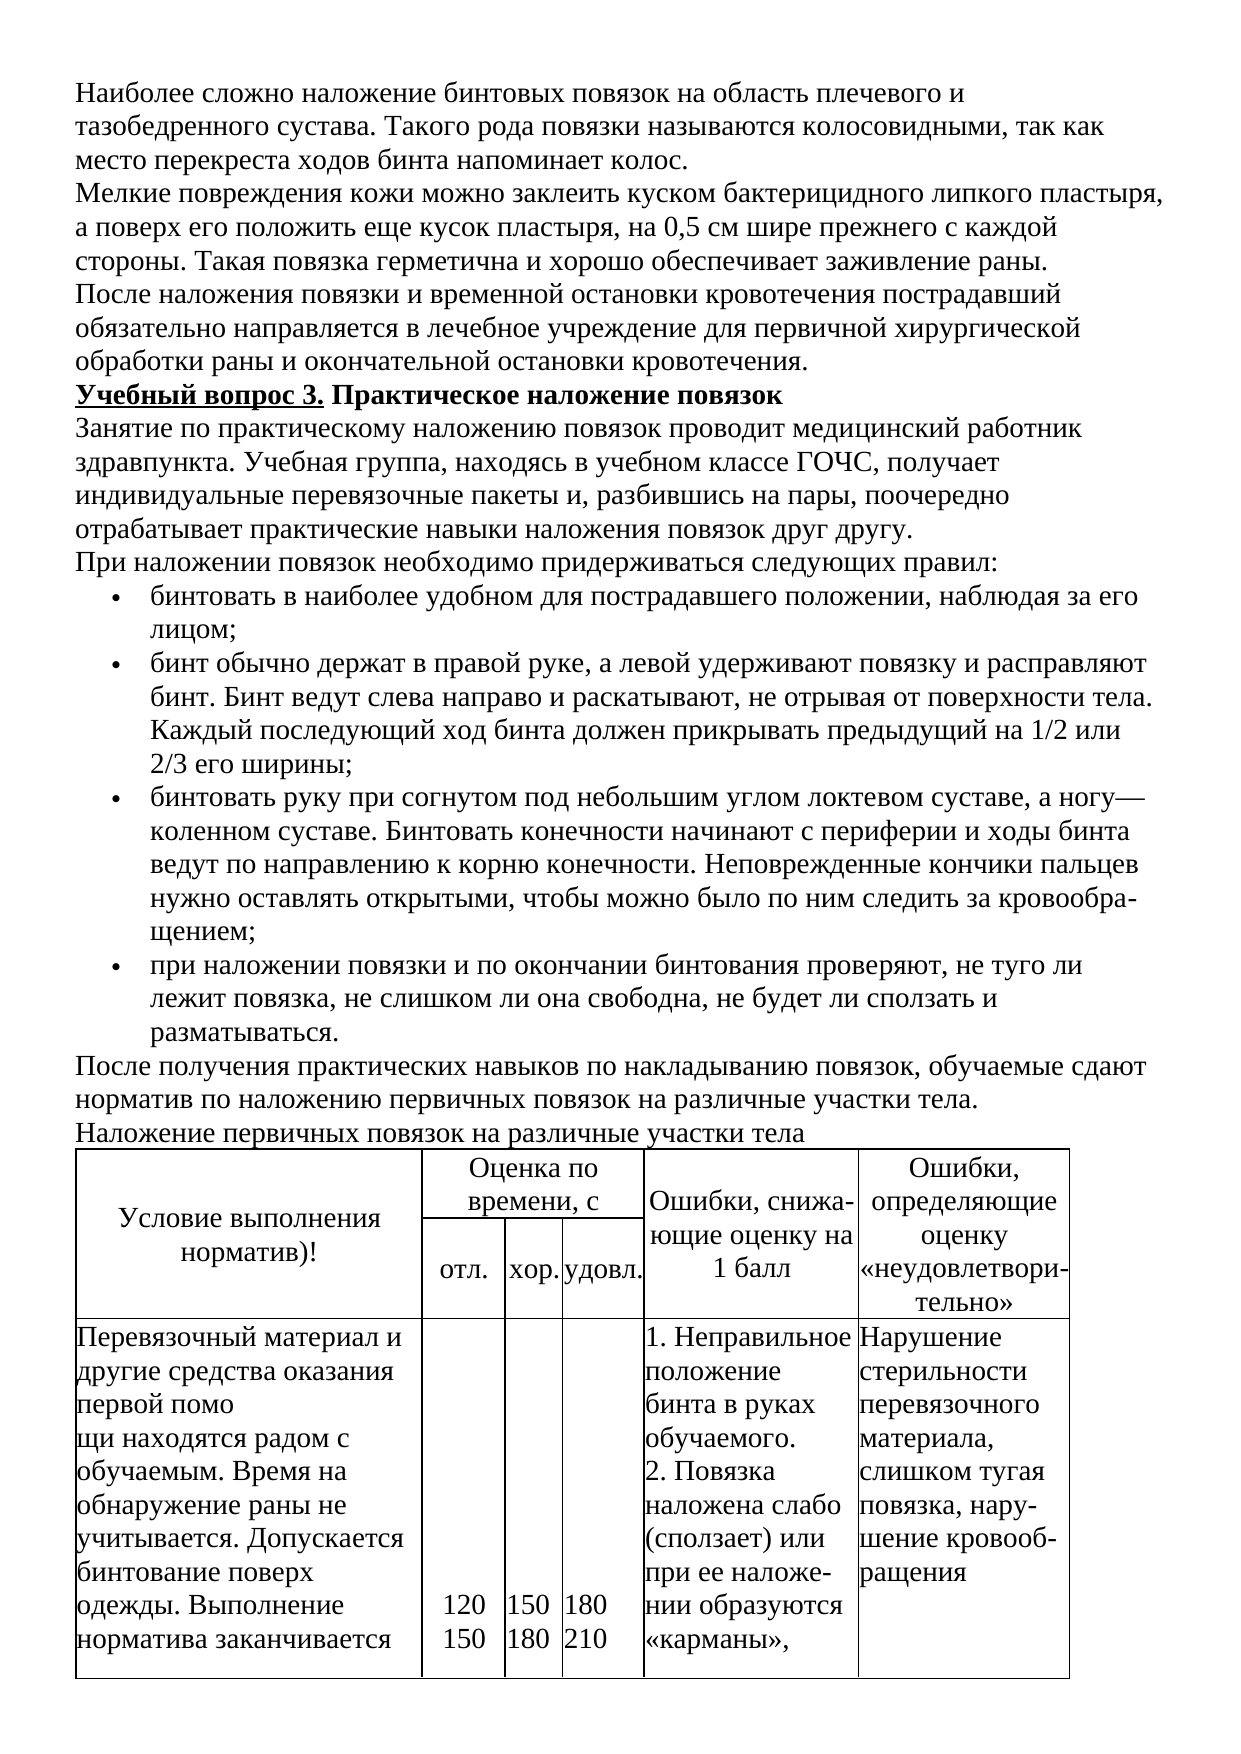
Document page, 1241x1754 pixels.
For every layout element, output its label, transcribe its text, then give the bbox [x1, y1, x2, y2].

text При наложении повязок необходимо придерживаться следующих правил: [75, 544, 1165, 578]
list бинт обычно держат в правой руке, а левой удерживают повязку и расправляют бинт. Бинт ведут слева направо и раскатывают, не отрывая от поверхности тела. Каждый последующий ход бинта должен прикрывать предыдущий на 1/2 или 2/3 его ширины; [112, 645, 1165, 779]
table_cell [77, 1319, 421, 1677]
text После наложения повязки и временной остановки кровотечения пострадавший обязательно направляется в лечебное учреждение для первичной хирургической обработки раны и окончательной остановки кровотечения. [75, 276, 1165, 377]
table_cell отл. [423, 1219, 504, 1318]
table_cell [645, 1319, 858, 1677]
table_cell хор. [506, 1219, 562, 1318]
table_header Условие выполнения норматив)! [77, 1150, 421, 1318]
table_header Оценка по времени, с [423, 1150, 643, 1217]
text Мелкие повреждения кожи можно заклеить куском бактерицидного липкого пластыря, а поверх его положить еще кусок пластыря, на 0,5 см шире прежнего с каждой стороны. Такая повязка герметична и хорошо обеспечивает заживление раны. [75, 176, 1165, 276]
table_cell 120 150 90 110 [423, 1319, 504, 1677]
text После получения практических навыков по накладыванию повязок, обучаемые сдают норматив по наложению первичных повязок на различные участки тела. [75, 1048, 1165, 1115]
table_header Ошибки, определяющие оценку «неудовлетворительно» [859, 1150, 1069, 1318]
list бинтовать в наиболее удобном для пострадавшего положении, наблюдая за его лицом; [112, 578, 1165, 645]
table_cell удовл. [563, 1219, 643, 1318]
list бинтовать руку при согнутом под небольшим углом локтевом суставе, а ногу—коленном суставе. Бинтовать конечности начинают с периферии и ходы бинта ведут по направлению к корню конечности. Неповрежденные кончики пальцев нужно оставлять открытыми, чтобы можно было по ним следить за кровообращением; [112, 779, 1165, 947]
text Учебный вопрос 3. Практическое наложение повязок [75, 377, 1165, 410]
table_cell 150 180 100 120 [506, 1319, 562, 1677]
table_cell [859, 1319, 1069, 1677]
table_cell 180 210 110 130 [563, 1319, 643, 1677]
text Наиболее сложно наложение бинтовых повязок на область плечевого и тазобедренного сустава. Такого рода повязки называются колосовидными, так как место перекреста ходов бинта напоминает колос. [75, 75, 1165, 176]
list при наложении повязки и по окончании бинтования проверяют, не туго ли лежит повязка, не слишком ли она свободна, не будет ли сползать и разматываться. [112, 947, 1165, 1048]
text Наложение первичных повязок на различные участки тела [75, 1115, 1165, 1148]
table_header Ошибки, снижающие оценку на 1 балл [645, 1150, 858, 1318]
text Занятие по практическому наложению повязок проводит медицинский работник здравпункта. Учебная группа, находясь в учебном классе ГОЧС, получает индивидуальные перевязочные пакеты и, разбившись на пары, поочередно отрабатывает практические навыки наложения повязок друг другу. [75, 410, 1165, 544]
